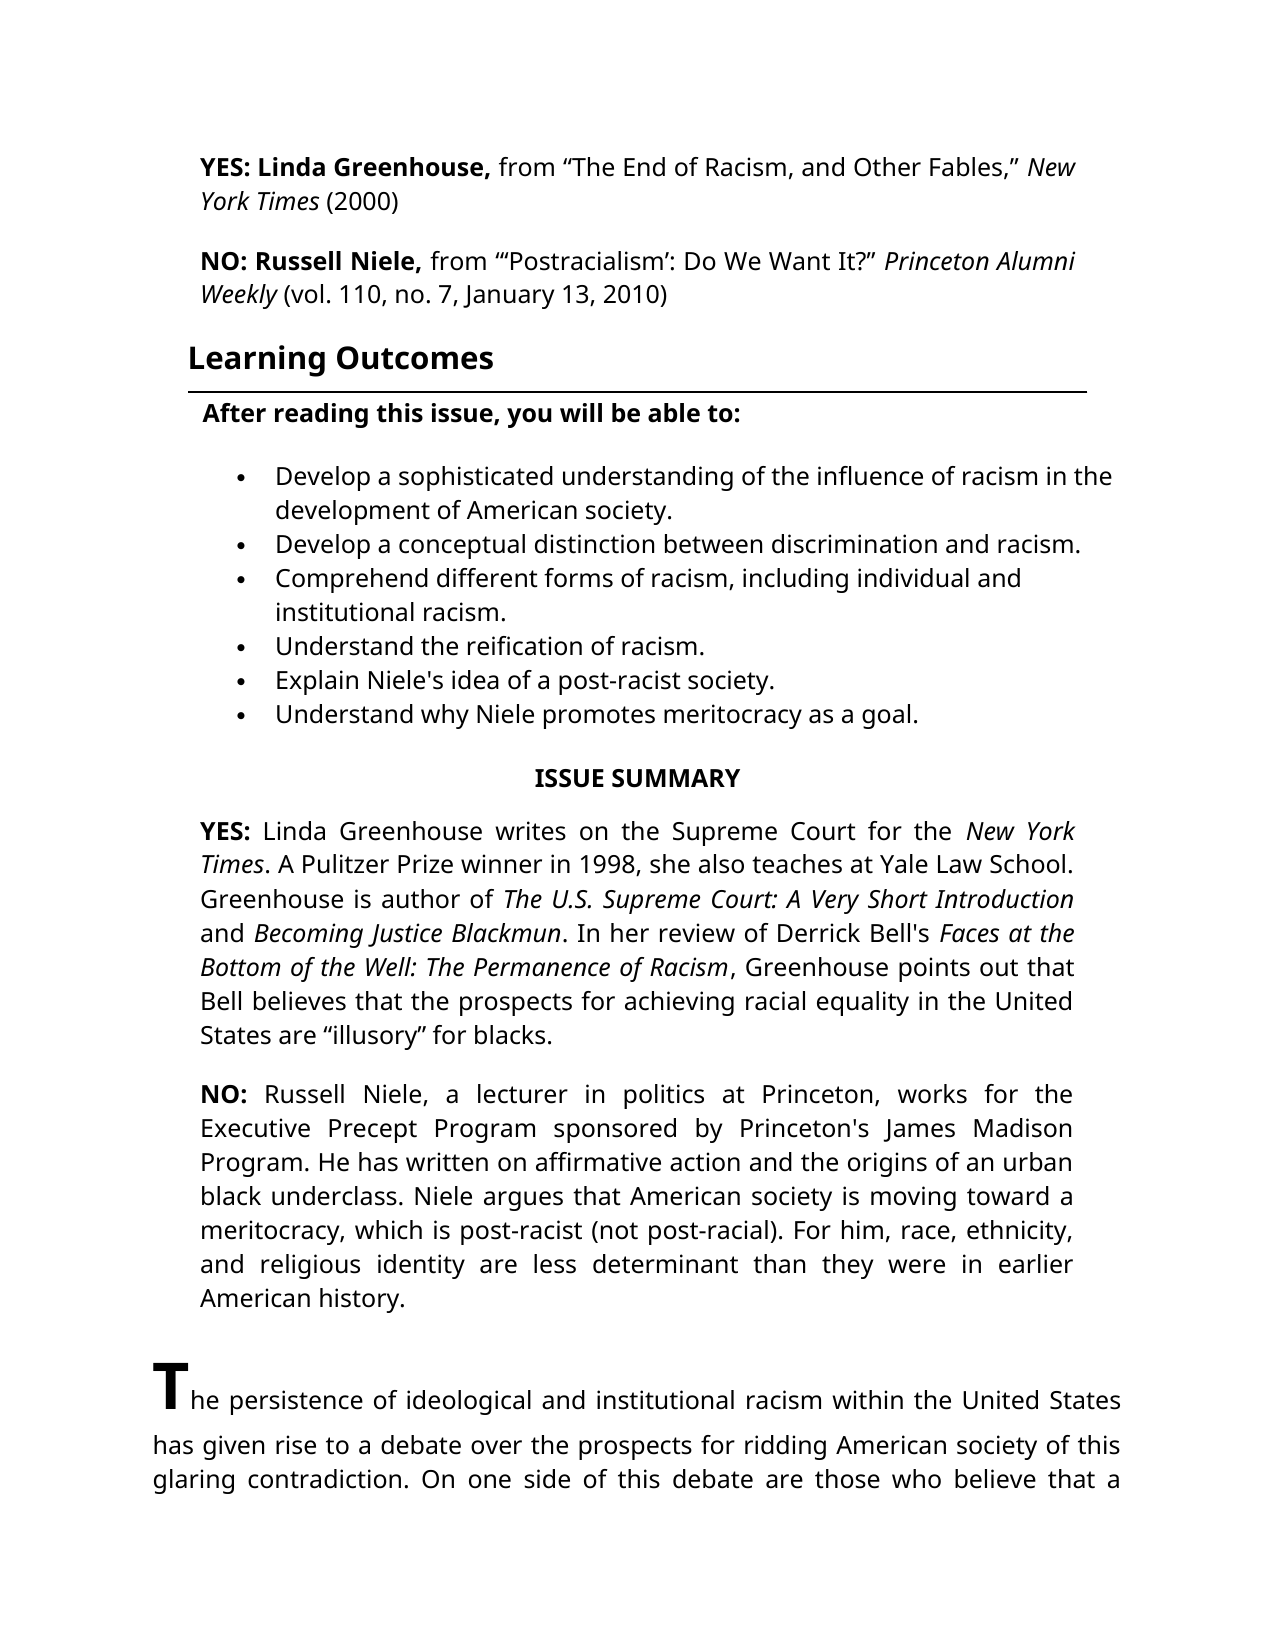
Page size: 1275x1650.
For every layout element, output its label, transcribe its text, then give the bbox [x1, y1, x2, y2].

text Learning Outcomes [187, 336, 1087, 393]
list Comprehend different forms of racism, including individual and institutional racism. [237, 561, 1125, 629]
text NO: Russell Niele, a lecturer in politics at Princeton, works for the Executive Precept Program sponsored by Princeton's James Madison Program. He has written on affirmative action and the origins of an urban black underclass. Niele argues that American society is moving toward a meritocracy, which is post-racist (not post-racial). For him, race, ethnicity, and religious identity are less determinant than they were in earlier American history. [200, 1077, 1075, 1315]
list Explain Niele's idea of a post-racist society. [237, 663, 1125, 697]
text After reading this issue, you will be able to: [202, 395, 1072, 429]
text ISSUE SUMMARY [152, 760, 1122, 794]
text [152, 1340, 1122, 1496]
text NO: Russell Niele, from “‘Postracialism’: Do We Want It?” Princeton Alumni Weekly (vol. 110, no. 7, January 13, 2010) [200, 243, 1075, 311]
list Understand the reification of racism. [237, 629, 1125, 663]
text YES: Linda Greenhouse writes on the Supreme Court for the New York Times. A Pulitzer Prize winner in 1998, she also teaches at Yale Law School. Greenhouse is author of The U.S. Supreme Court: A Very Short Introduction and Becoming Justice Blackmun. In her review of Derrick Bell's Faces at the Bottom of the Well: The Permanence of Racism, Greenhouse points out that Bell believes that the prospects for achieving racial equality in the United States are “illusory” for blacks. [200, 813, 1075, 1052]
list Develop a conceptual distinction between discrimination and racism. [237, 527, 1125, 561]
list Understand why Niele promotes meritocracy as a goal. [237, 697, 1125, 731]
list Develop a sophisticated understanding of the influence of racism in the development of American society. [237, 459, 1125, 527]
text YES: Linda Greenhouse, from “The End of Racism, and Other Fables,” New York Times (2000) [200, 150, 1075, 218]
